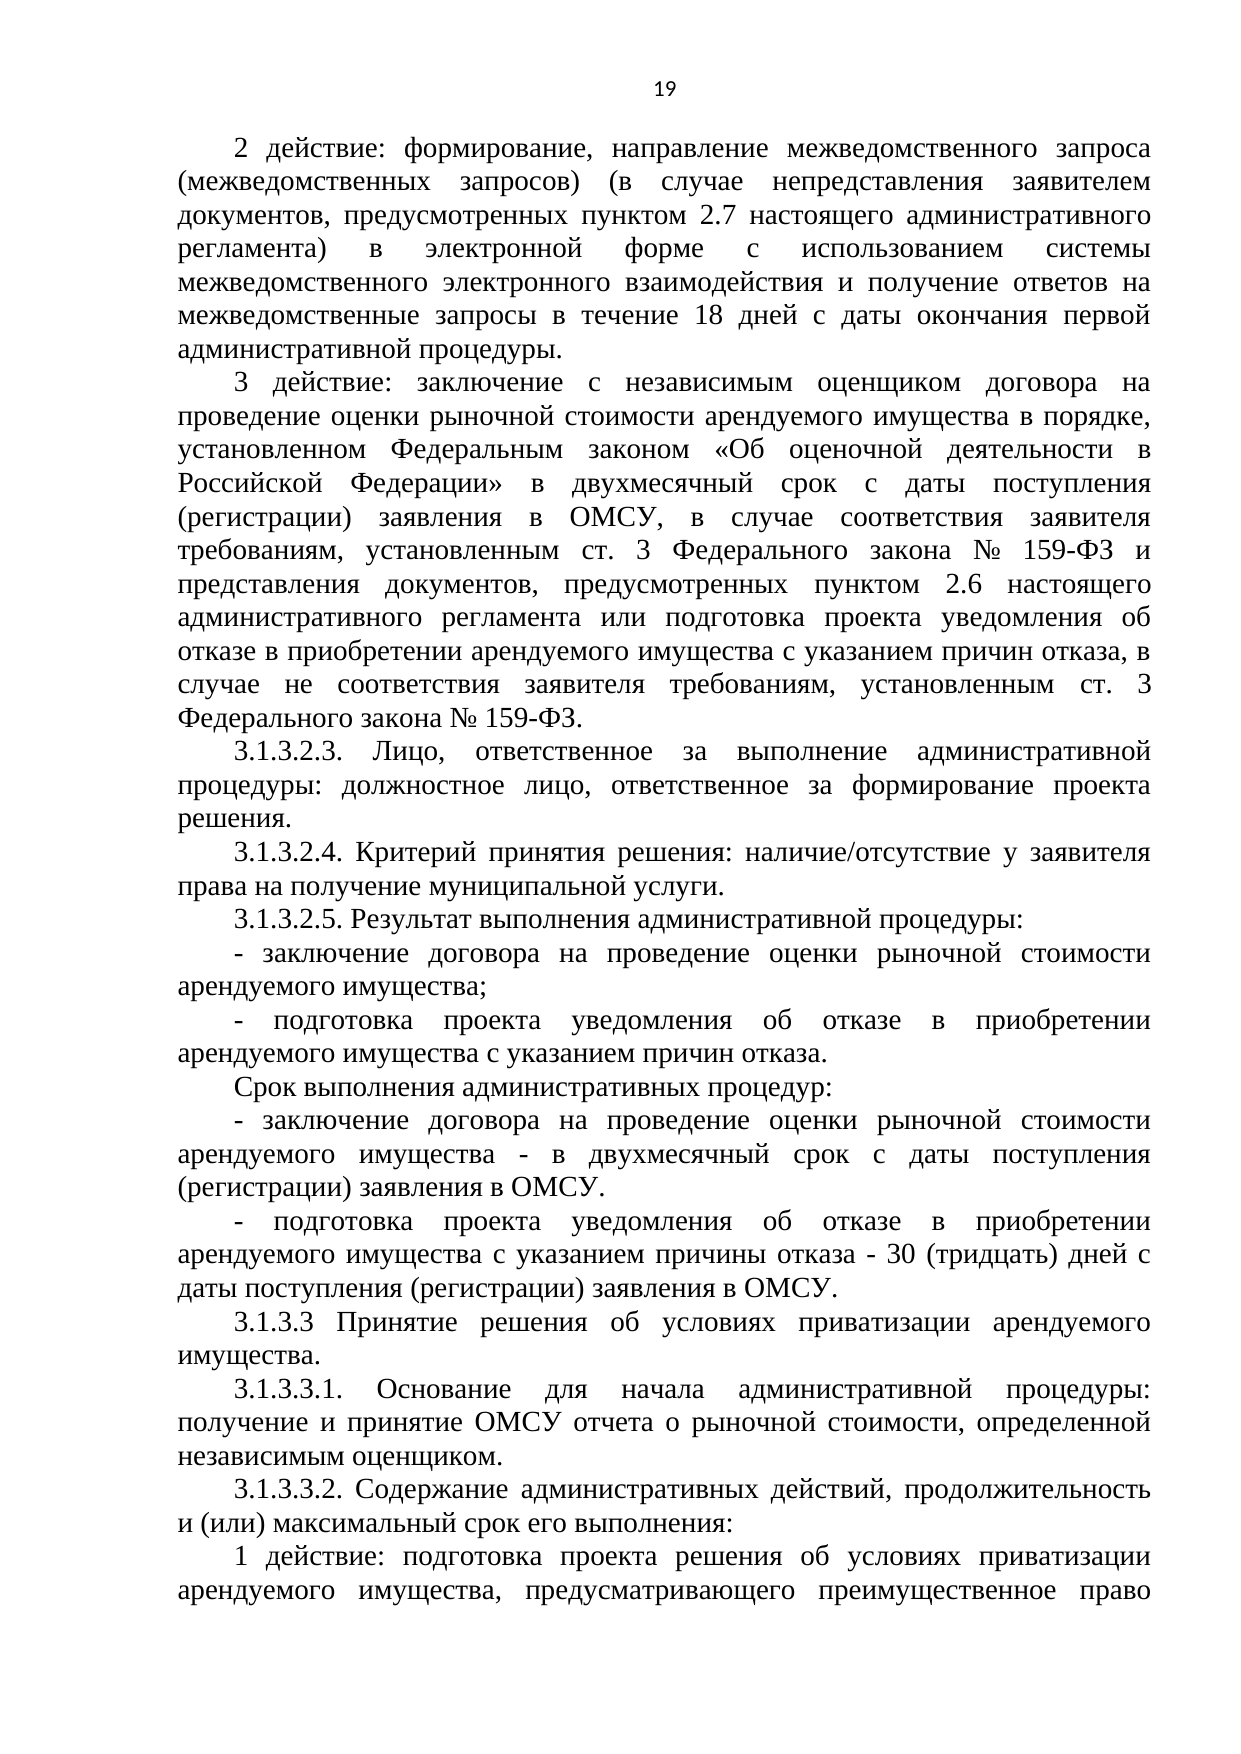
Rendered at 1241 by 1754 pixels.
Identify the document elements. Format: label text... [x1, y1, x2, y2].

text 3.1.3.2.4. Критерий принятия решения: наличие/отсутствие у заявителя права на получение муниципальной услуги. [177, 834, 1152, 901]
text 3.1.3.2.5. Результат выполнения административной процедуры: [177, 901, 1152, 935]
text 3.1.3.3.1. Основание для начала административной процедуры: получение и принятие ОМСУ отчета о рыночной стоимости, определенной независимым оценщиком. [177, 1371, 1152, 1471]
text - подготовка проекта уведомления об отказе в приобретении арендуемого имущества с указанием причины отказа - 30 (тридцать) дней с даты поступления (регистрации) заявления в ОМСУ. [177, 1203, 1152, 1304]
text 3.1.3.2.3. Лицо, ответственное за выполнение административной процедуры: должностное лицо, ответственное за формирование проекта решения. [177, 733, 1152, 834]
text 3.1.3.3.2. Содержание административных действий, продолжительность и (или) максимальный срок его выполнения: [177, 1471, 1152, 1538]
text - заключение договора на проведение оценки рыночной стоимости арендуемого имущества - в двухмесячный срок с даты поступления (регистрации) заявления в ОМСУ. [177, 1102, 1152, 1203]
text Срок выполнения административных процедур: [177, 1069, 1152, 1102]
text 3.1.3.3 Принятие решения об условиях приватизации арендуемого имущества. [177, 1304, 1152, 1371]
text - заключение договора на проведение оценки рыночной стоимости арендуемого имущества; [177, 935, 1152, 1002]
text 3 действие: заключение с независимым оценщиком договора на проведение оценки рыночной стоимости арендуемого имущества в порядке, установленном Федеральным законом «Об оценочной деятельности в Российской Федерации» в двухмесячный срок с даты поступления (регистрации) заявления в ОМСУ, в случае соответствия заявителя требованиям, установленным ст. 3 Федерального закона № 159-ФЗ и представления документов, предусмотренных пунктом 2.6 настоящего административного регламента или подготовка проекта уведомления об отказе в приобретении арендуемого имущества с указанием причин отказа, в случае не соответствия заявителя требованиям, установленным ст. 3 Федерального закона № 159-ФЗ. [177, 364, 1152, 733]
text - подготовка проекта уведомления об отказе в приобретении арендуемого имущества с указанием причин отказа. [177, 1002, 1152, 1069]
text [177, 1538, 1152, 1606]
text 2 действие: формирование, направление межведомственного запроса (межведомственных запросов) (в случае непредставления заявителем документов, предусмотренных пунктом 2.7 настоящего административного регламента) в электронной форме с использованием системы межведомственного электронного взаимодействия и получение ответов на межведомственные запросы в течение 18 дней с даты окончания первой административной процедуры. [177, 130, 1152, 364]
